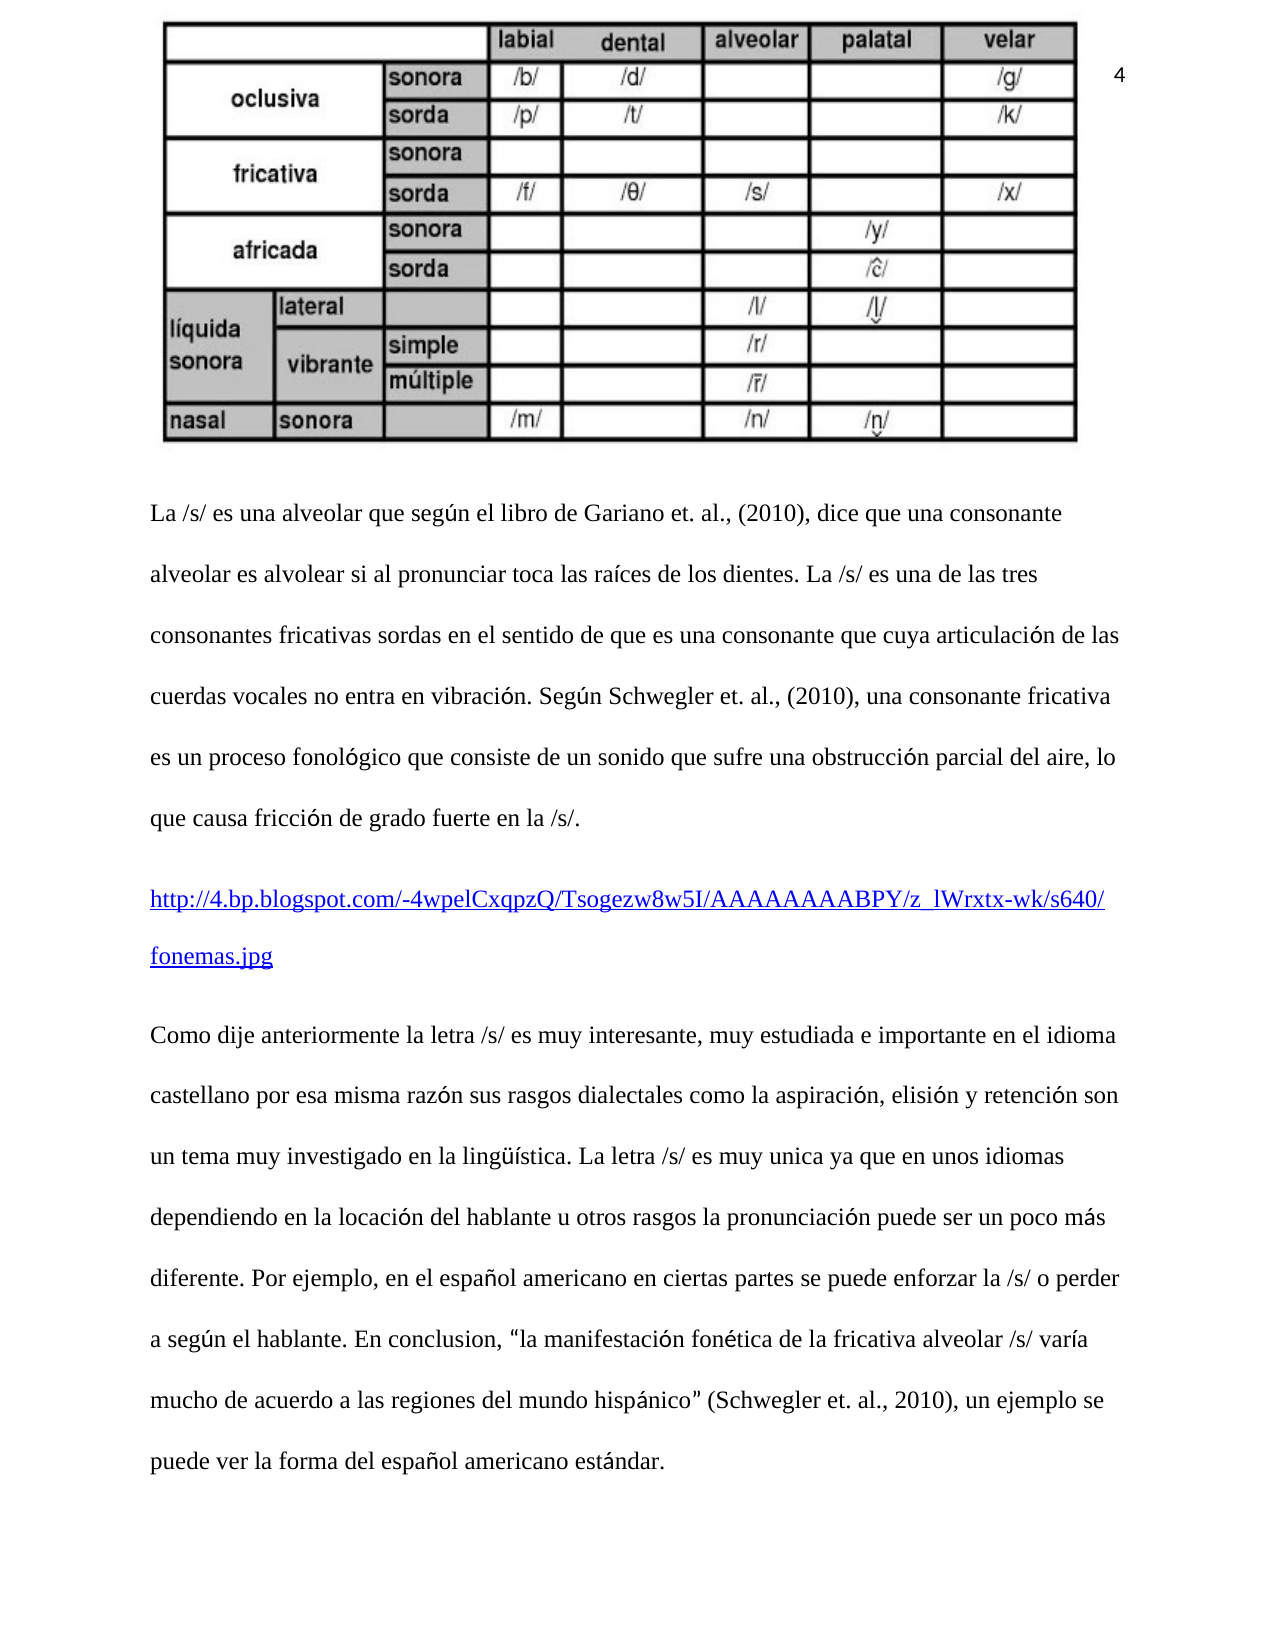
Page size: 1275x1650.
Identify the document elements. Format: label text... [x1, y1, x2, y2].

text http://4.bp.blogspot.com/-4wpelCxqpzQ/Tsogezw8w5I/AAAAAAAABPY/z_lWrxtx-wk/s640/fonemas.jpg [150, 884, 1125, 970]
text La /s/ es una alveolar que según el libro de Gariano et. al., (2010), dice que una consonante alveolar es alvolear si al pronunciar toca las raíces de los dientes. La /s/ es una de las tres consonantes fricativas sordas en el sentido de que es una consonante que cuya articulación de las cuerdas vocales no entra en vibración. Según Schwegler et. al., (2010), una consonante fricativa es un proceso fonológico que consiste de un sonido que sufre una obstrucción parcial del aire, lo que causa fricción de grado fuerte en la /s/. [150, 150, 1125, 832]
picture [150, 0, 1094, 462]
text Como dije anteriormente la letra /s/ es muy interesante, muy estudiada e importante en el idioma castellano por esa misma razón sus rasgos dialectales como la aspiración, elisión y retención son un tema muy investigado en la lingüística. La letra /s/ es muy unica ya que en unos idiomas dependiendo en la locación del hablante u otros rasgos la pronunciación puede ser un poco más diferente. Por ejemplo, en el español americano en ciertas partes se puede enforzar la /s/ o perder a según el hablante. En conclusion, “la manifestación fonética de la fricativa alveolar /s/ varía mucho de acuerdo a las regiones del mundo hispánico” (Schwegler et. al., 2010), un ejemplo se puede ver la forma del español americano estándar. [150, 1020, 1125, 1476]
